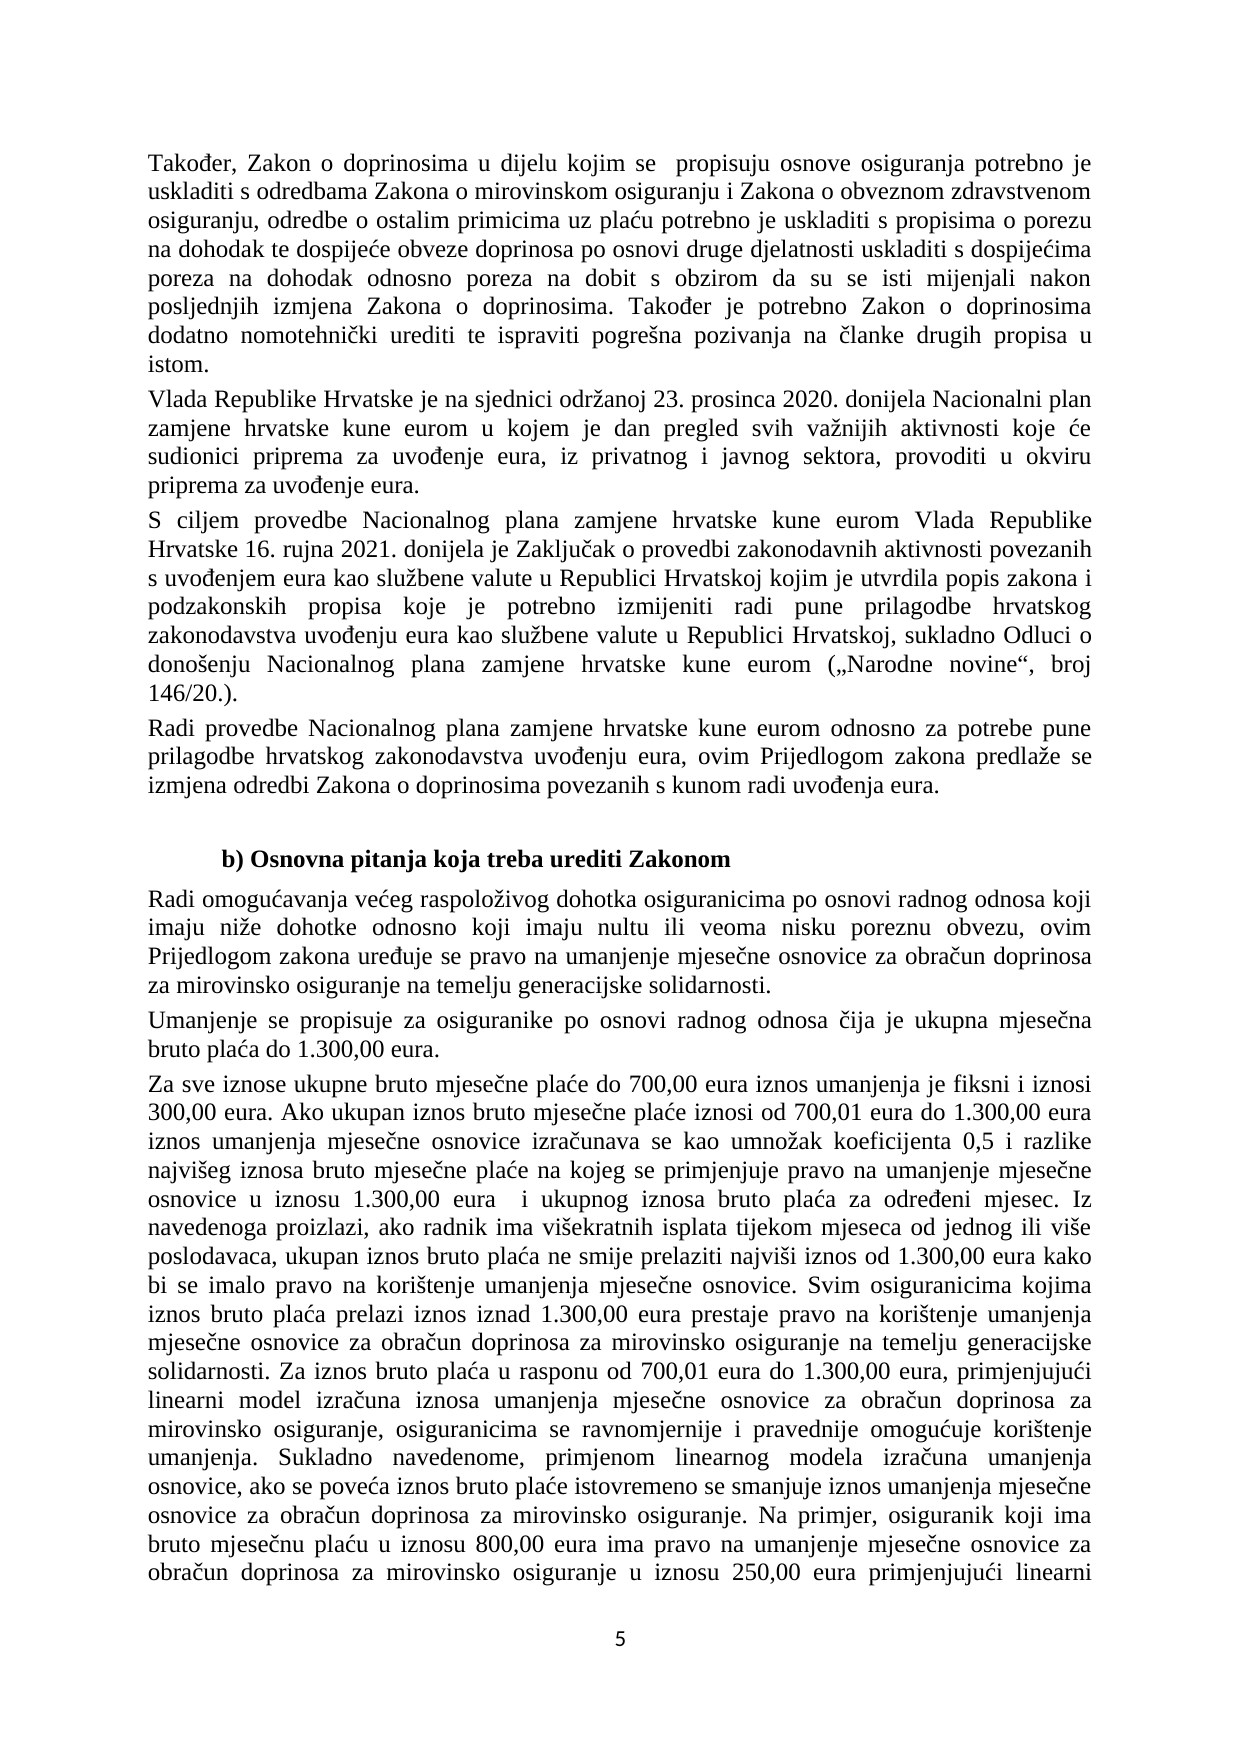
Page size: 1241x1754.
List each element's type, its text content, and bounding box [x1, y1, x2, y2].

text Radi omogućavanja većeg raspoloživog dohotka osiguranicima po osnovi radnog odnosa koji imaju niže dohotke odnosno koji imaju nultu ili veoma nisku poreznu obvezu, ovim Prijedlogom zakona uređuje se pravo na umanjenje mjesečne osnovice za obračun doprinosa za mirovinsko osiguranje na temelju generacijske solidarnosti. [148, 884, 1093, 999]
text Vlada Republike Hrvatske je na sjednici održanoj 23. prosinca 2020. donijela Nacionalni plan zamjene hrvatske kune eurom u kojem je dan pregled svih važnijih aktivnosti koje će sudionici priprema za uvođenje eura, iz privatnog i javnog sektora, provoditi u okviru priprema za uvođenje eura. [148, 384, 1093, 499]
text Radi provedbe Nacionalnog plana zamjene hrvatske kune eurom odnosno za potrebe pune prilagodbe hrvatskog zakonodavstva uvođenju eura, ovim Prijedlogom zakona predlaže se izmjena odredbi Zakona o doprinosima povezanih s kunom radi uvođenja eura. [148, 713, 1093, 799]
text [148, 1069, 1093, 1586]
text S ciljem provedbe Nacionalnog plana zamjene hrvatske kune eurom Vlada Republike Hrvatske 16. rujna 2021. donijela je Zaključak o provedbi zakonodavnih aktivnosti povezanih s uvođenjem eura kao službene valute u Republici Hrvatskoj kojim je utvrdila popis zakona i podzakonskih propisa koje je potrebno izmijeniti radi pune prilagodbe hrvatskog zakonodavstva uvođenju eura kao službene valute u Republici Hrvatskoj, sukladno Odluci o donošenju Nacionalnog plana zamjene hrvatske kune eurom („Narodne novine“, broj 146/20.). [148, 505, 1093, 706]
text Umanjenje se propisuje za osiguranike po osnovi radnog odnosa čija je ukupna mjesečna bruto plaća do 1.300,00 eura. [148, 1005, 1093, 1062]
text b) Osnovna pitanja koja treba urediti Zakonom [148, 844, 1146, 873]
text Također, Zakon o doprinosima u dijelu kojim se propisuju osnove osiguranja potrebno je uskladiti s odredbama Zakona o mirovinskom osiguranju i Zakona o obveznom zdravstvenom osiguranju, odredbe o ostalim primicima uz plaću potrebno je uskladiti s propisima o porezu na dohodak te dospijeće obveze doprinosa po osnovi druge djelatnosti uskladiti s dospijećima poreza na dohodak odnosno poreza na dobit s obzirom da su se isti mijenjali nakon posljednjih izmjena Zakona o doprinosima. Također je potrebno Zakon o doprinosima dodatno nomotehnički urediti te ispraviti pogrešna pozivanja na članke drugih propisa u istom. [148, 148, 1093, 378]
